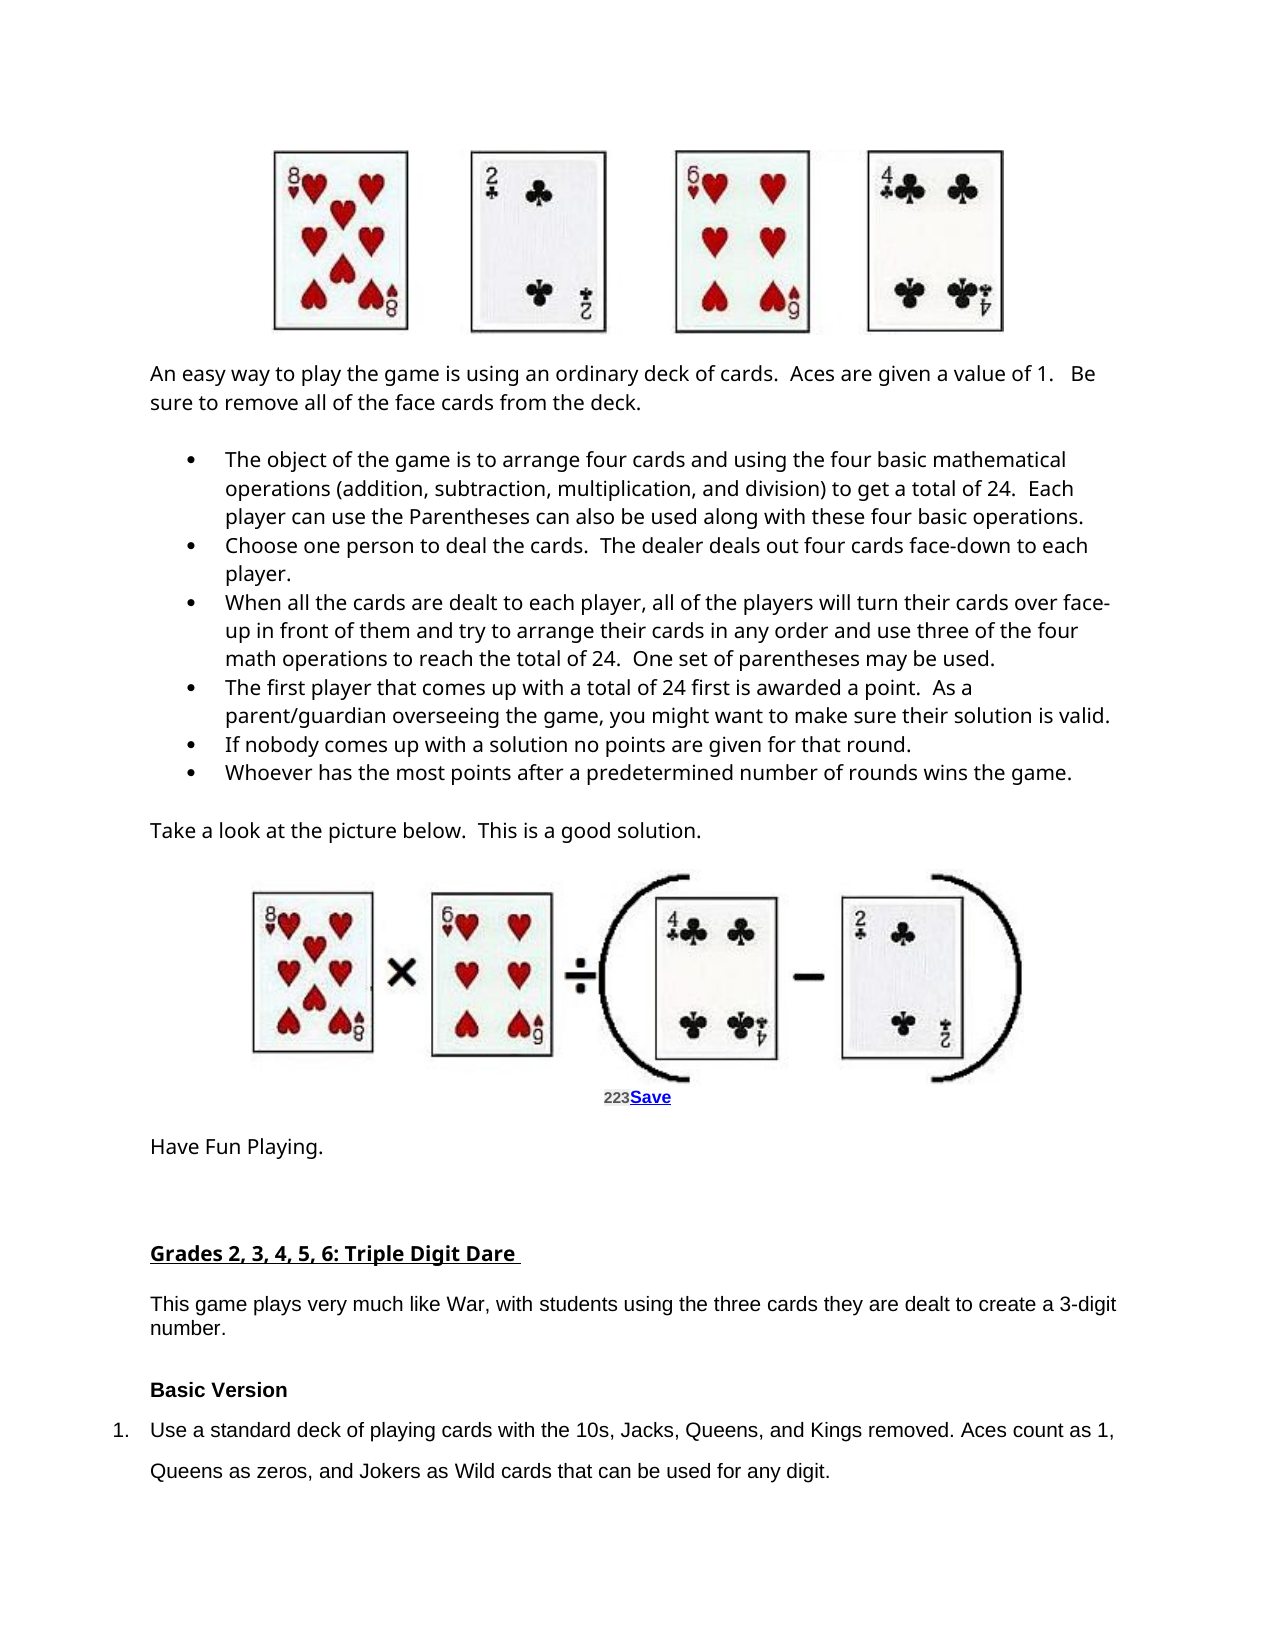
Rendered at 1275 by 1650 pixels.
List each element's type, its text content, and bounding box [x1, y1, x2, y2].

picture [271, 150, 1004, 335]
text This game plays very much like War, with students using the three cards they are dealt to create a 3-digit number. [226, 1292, 1125, 1340]
list Choose one person to deal the cards. The dealer deals out four cards face-down to each player. [187, 531, 1125, 588]
list The object of the game is to arrange four cards and using the four basic mathematical operations (addition, subtraction, multiplication, and division) to get a total of 24. Each player can use the Parentheses can also be used along with these four basic operations. [187, 445, 1125, 531]
text Have Fun Playing. [150, 1132, 1125, 1160]
list The first player that comes up with a total of 24 first is awarded a point. As a parent/guardian overseeing the game, you might want to make sure their solution is valid. [187, 673, 1125, 730]
list Whoever has the most points after a predetermined number of rounds wins the game. [187, 758, 1125, 787]
list Use a standard deck of playing cards with the 10s, Jacks, Queens, and Kings removed. Aces count as 1, Queens as zeros, and Jokers as Wild cards that can be used for any digit. [112, 1402, 1125, 1483]
text Grades 2, 3, 4, 5, 6: Triple Digit Dare [150, 1239, 1125, 1267]
text Take a look at the picture below. This is a good solution. [150, 816, 1125, 844]
text Basic Version [150, 1364, 1125, 1402]
list When all the cards are dealt to each player, all of the players will turn their cards over face-up in front of them and try to arrange their cards in any order and use three of the four math operations to reach the total of 24. One set of parentheses may be used. [187, 588, 1125, 673]
text An easy way to play the game is using an ordinary deck of cards. Aces are given a value of 1. Be sure to remove all of the face cards from the deck. [150, 359, 1125, 416]
picture [250, 869, 1025, 1087]
text 223Save [150, 1086, 1125, 1107]
list If nobody comes up with a solution no points are given for that round. [187, 730, 1125, 758]
